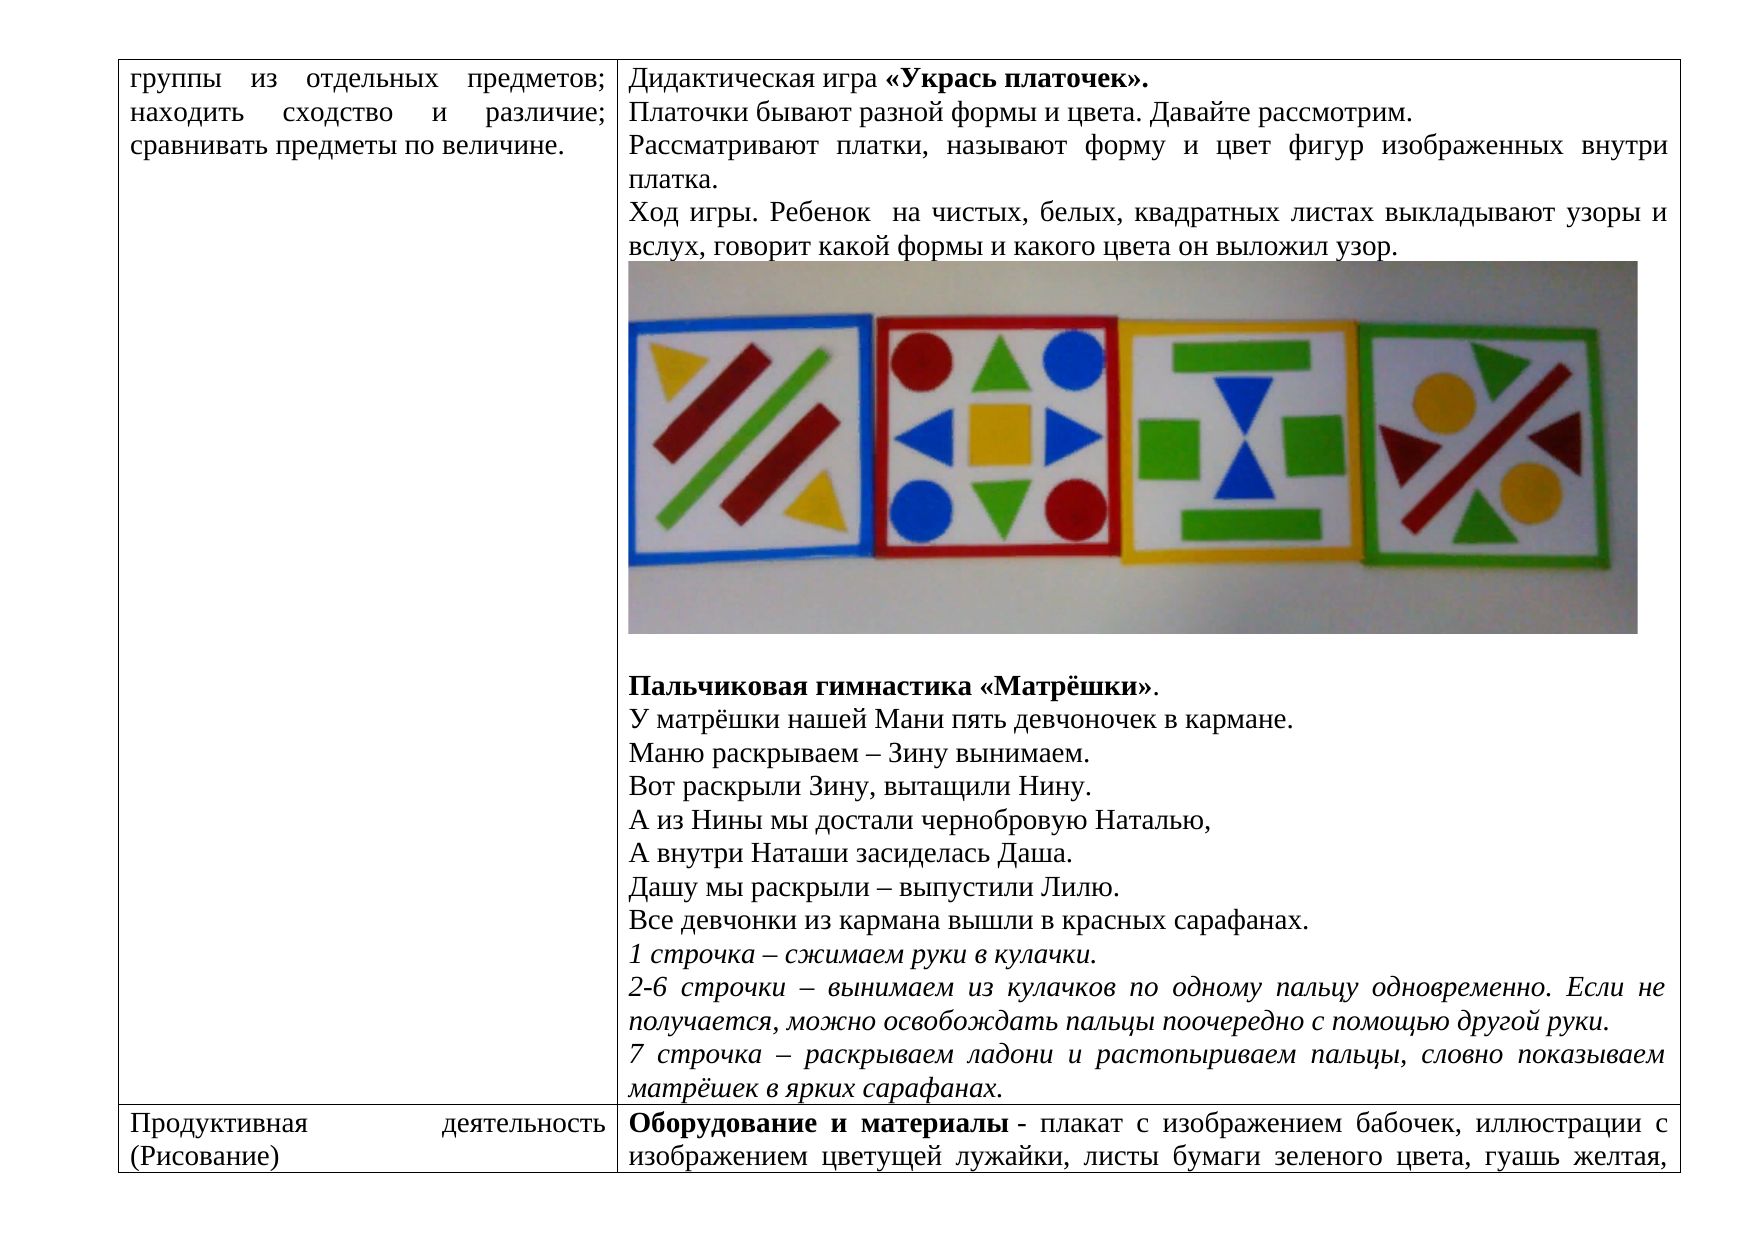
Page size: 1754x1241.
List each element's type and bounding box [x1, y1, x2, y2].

table_cell [618, 1105, 1680, 1172]
table_cell [618, 60, 1680, 1104]
picture [628, 261, 1638, 634]
table_cell [119, 1105, 617, 1172]
table_cell [119, 60, 617, 1104]
